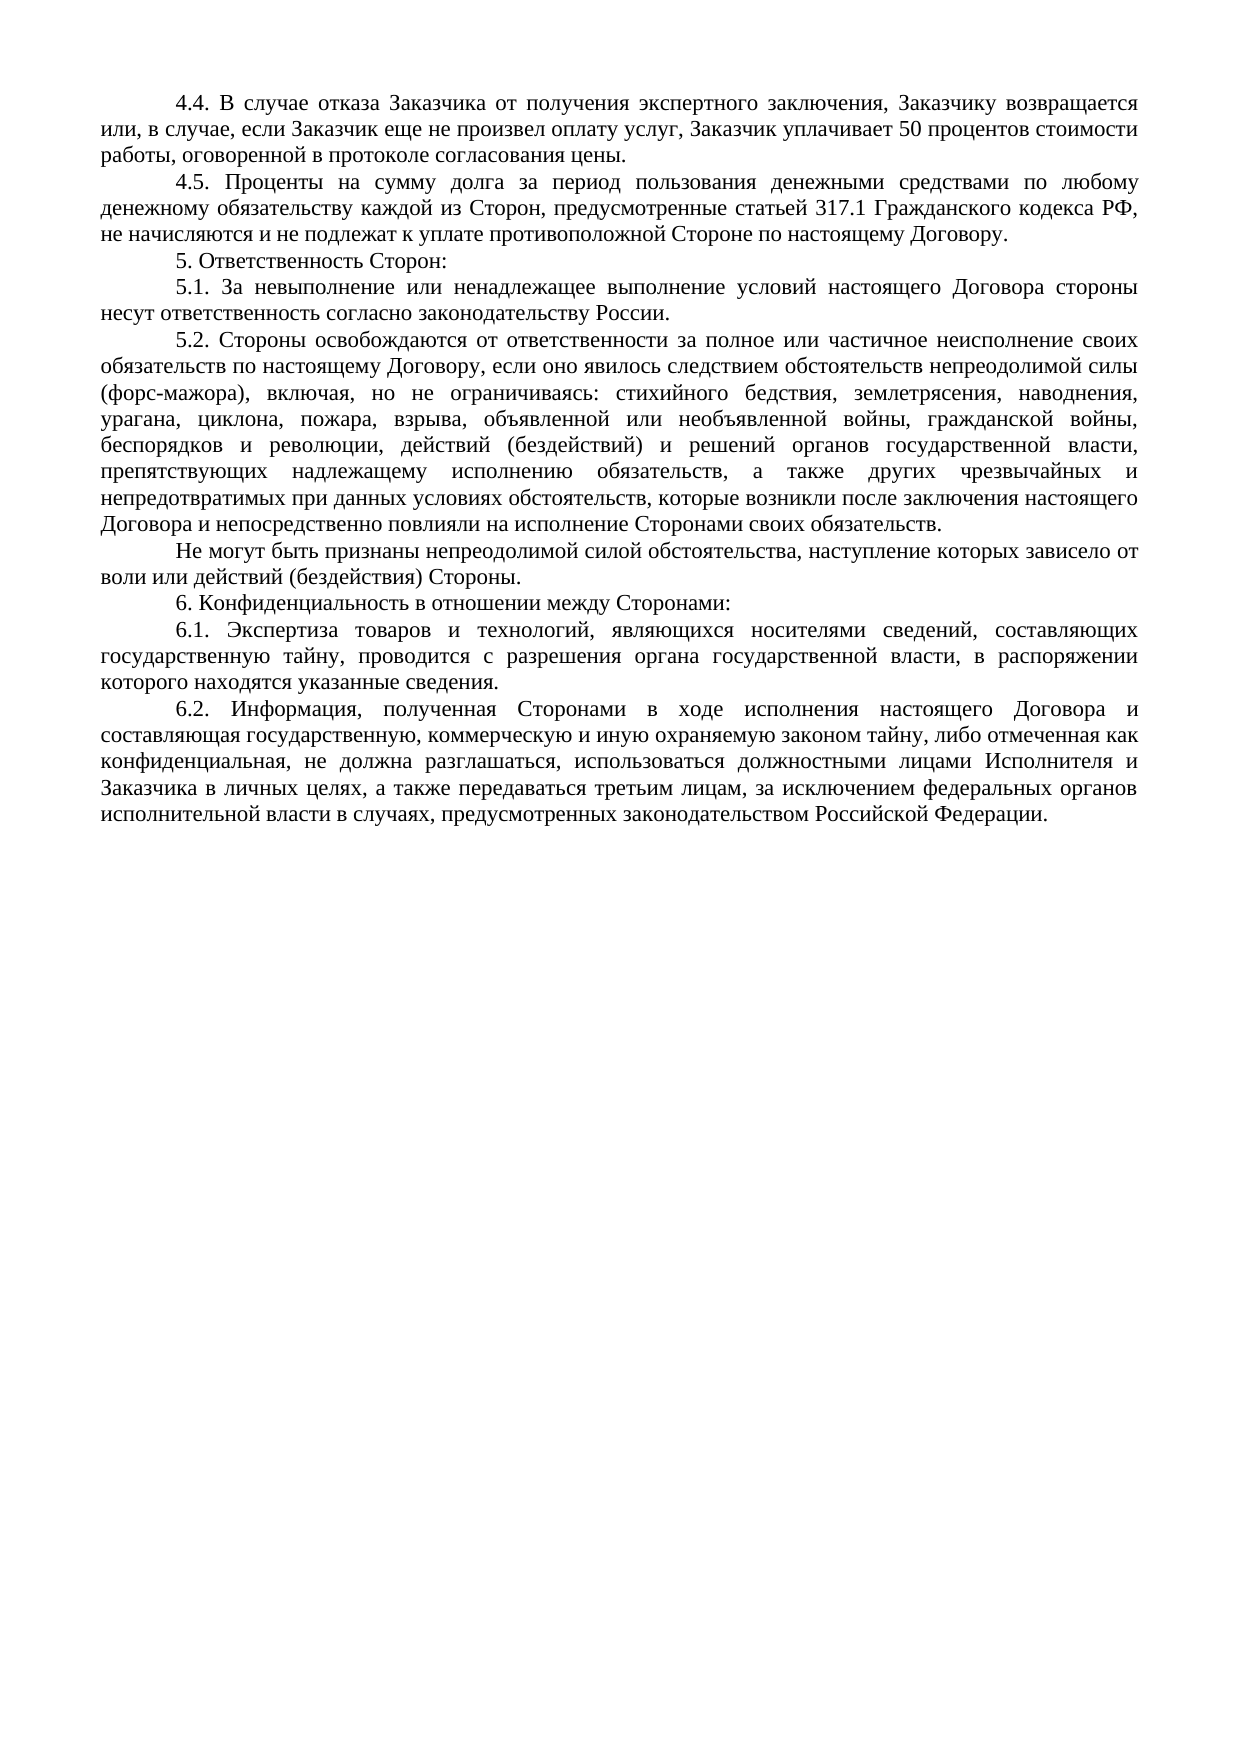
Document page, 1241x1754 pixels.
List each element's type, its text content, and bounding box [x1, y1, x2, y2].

text 5.2. Стороны освобождаются от ответственности за полное или частичное неисполнение своих обязательств по настоящему Договору, если оно явилось следствием обстоятельств непреодолимой силы (форс-мажора), включая, но не ограничиваясь: стихийного бедствия, землетрясения, наводнения, урагана, циклона, пожара, взрыва, объявленной или необъявленной войны, гражданской войны, беспорядков и революции, действий (бездействий) и решений органов государственной власти, препятствующих надлежащему исполнению обязательств, а также других чрезвычайных и непредотвратимых при данных условиях обстоятельств, которые возникли после заключения настоящего Договора и непосредственно повлияли на исполнение Сторонами своих обязательств. [100, 326, 1140, 537]
text 6.1. Экспертиза товаров и технологий, являющихся носителями сведений, составляющих государственную тайну, проводится с разрешения органа государственной власти, в распоряжении которого находятся указанные сведения. [100, 616, 1140, 695]
text 4.5. Проценты на сумму долга за период пользования денежными средствами по любому денежному обязательству каждой из Сторон, предусмотренные статьей 317.1 Гражданского кодекса РФ, не начисляются и не подлежат к уплате противоположной Стороне по настоящему Договору. [100, 168, 1140, 247]
text 4.4. В случае отказа Заказчика от получения экспертного заключения, Заказчику возвращается или, в случае, если Заказчик еще не произвел оплату услуг, Заказчик уплачивает 50 процентов стоимости работы, оговоренной в протоколе согласования цены. [100, 89, 1140, 168]
text 6.2. Информация, полученная Сторонами в ходе исполнения настоящего Договора и составляющая государственную, коммерческую и иную охраняемую законом тайну, либо отмеченная как конфиденциальная, не должна разглашаться, использоваться должностными лицами Исполнителя и Заказчика в личных целях, а также передаваться третьим лицам, за исключением федеральных органов исполнительной власти в случаях, предусмотренных законодательством Российской Федерации. [100, 695, 1140, 827]
text 5.1. За невыполнение или ненадлежащее выполнение условий настоящего Договора стороны несут ответственность согласно законодательству России. [100, 273, 1140, 326]
text Не могут быть признаны непреодолимой силой обстоятельства, наступление которых зависело от воли или действий (бездействия) Стороны. [100, 537, 1140, 589]
text 5. Ответственность Сторон: [100, 247, 1140, 273]
text 6. Конфиденциальность в отношении между Сторонами: [100, 589, 1140, 616]
